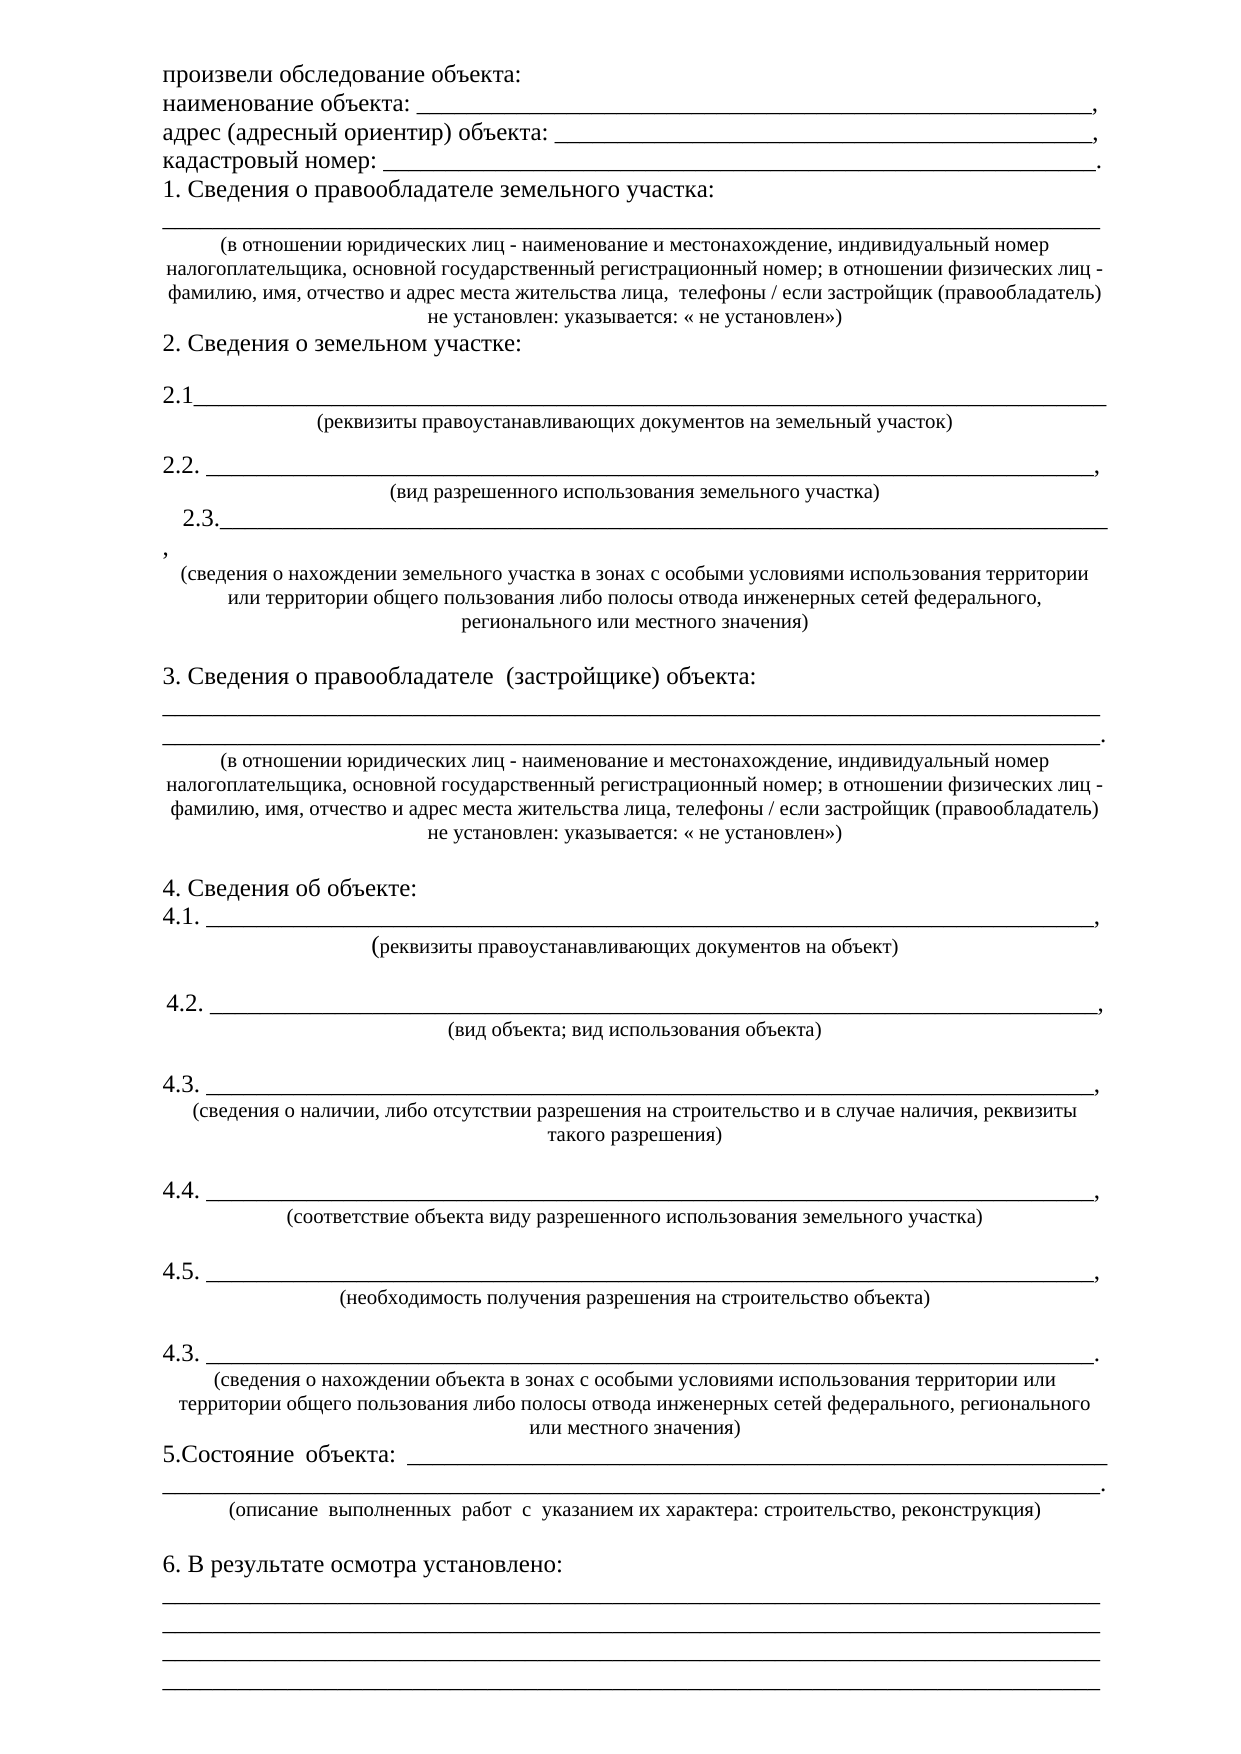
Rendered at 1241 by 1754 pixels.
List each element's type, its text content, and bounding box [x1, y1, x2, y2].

text ___________________________________________________________________________ [162, 1578, 1107, 1607]
text (сведения о нахождении земельного участка в зонах с особыми условиями использования территории или территории общего пользования либо полосы отвода инженерных сетей федерального, регионального или местного значения) [162, 561, 1107, 633]
text 5.Состояние объекта: ________________________________________________________ ___________________________________________________________________________. [162, 1439, 1107, 1496]
text (в отношении юридических лиц - наименование и местонахождение, индивидуальный номер налогоплательщика, основной государственный регистрационный номер; в отношении физических лиц - фамилию, имя, отчество и адрес места жительства лица, телефоны / если застройщик (правообладатель) не установлен: указывается: « не установлен») [162, 232, 1107, 328]
text 6. В результате осмотра установлено: [162, 1549, 1107, 1578]
text (реквизиты правоустанавливающих документов на объект) [162, 930, 1107, 959]
text кадастровый номер: _________________________________________________________. [162, 145, 1107, 174]
text наименование объекта: ______________________________________________________, [162, 88, 1107, 117]
text 1. Сведения о правообладателе земельного участка: [162, 174, 1107, 203]
text (соответствие объекта виду разрешенного использования земельного участка) [162, 1204, 1107, 1228]
text ___________________________________________________________________________ [162, 203, 1107, 232]
text 3. Сведения о правообладателе (застройщике) объекта: ______________________________________________________________________________________________________________________________________________________. [162, 661, 1107, 748]
text 4.2. _______________________________________________________________________, (вид объекта; вид использования объекта) [162, 988, 1107, 1041]
text 2. Сведения о земельном участке: [162, 328, 1107, 357]
text 4.5. _______________________________________________________________________, [162, 1256, 1107, 1285]
text 2.3._______________________________________________________________________, [162, 503, 1107, 561]
text 4.4. _______________________________________________________________________, [162, 1175, 1107, 1204]
text 4.1. _______________________________________________________________________, [162, 901, 1107, 930]
text ___________________________________________________________________________ [162, 1636, 1107, 1664]
text (описание выполненных работ с указанием их характера: строительство, реконструкция) [162, 1496, 1107, 1521]
text такого разрешения) [162, 1122, 1107, 1146]
text (реквизиты правоустанавливающих документов на земельный участок) [162, 409, 1107, 433]
text (в отношении юридических лиц - наименование и местонахождение, индивидуальный номер налогоплательщика, основной государственный регистрационный номер; в отношении физических лиц - фамилию, имя, отчество и адрес места жительства лица, телефоны / если застройщик (правообладатель) не установлен: указывается: « не установлен») [162, 748, 1107, 844]
text 4.3. _______________________________________________________________________, [162, 1069, 1107, 1098]
text ___________________________________________________________________________ [162, 1607, 1107, 1636]
text 4.3. _______________________________________________________________________. [162, 1338, 1107, 1367]
text (вид разрешенного использования земельного участка) [162, 479, 1107, 503]
text (сведения о нахождении объекта в зонах с особыми условиями использования территории или территории общего пользования либо полосы отвода инженерных сетей федерального, регионального или местного значения) [162, 1367, 1107, 1439]
text (сведения о наличии, либо отсутствии разрешения на строительство и в случае наличия, реквизиты [162, 1098, 1107, 1122]
text произвели обследование объекта: [162, 59, 1107, 88]
text 2.1_________________________________________________________________________ [162, 381, 1107, 409]
text 2.2. _______________________________________________________________________, [162, 450, 1107, 479]
text (необходимость получения разрешения на строительство объекта) [162, 1285, 1107, 1309]
text ___________________________________________________________________________ [162, 1664, 1107, 1693]
text 4. Сведения об объекте: [162, 873, 1107, 901]
text адрес (адресный ориентир) объекта: ___________________________________________, [162, 117, 1107, 145]
